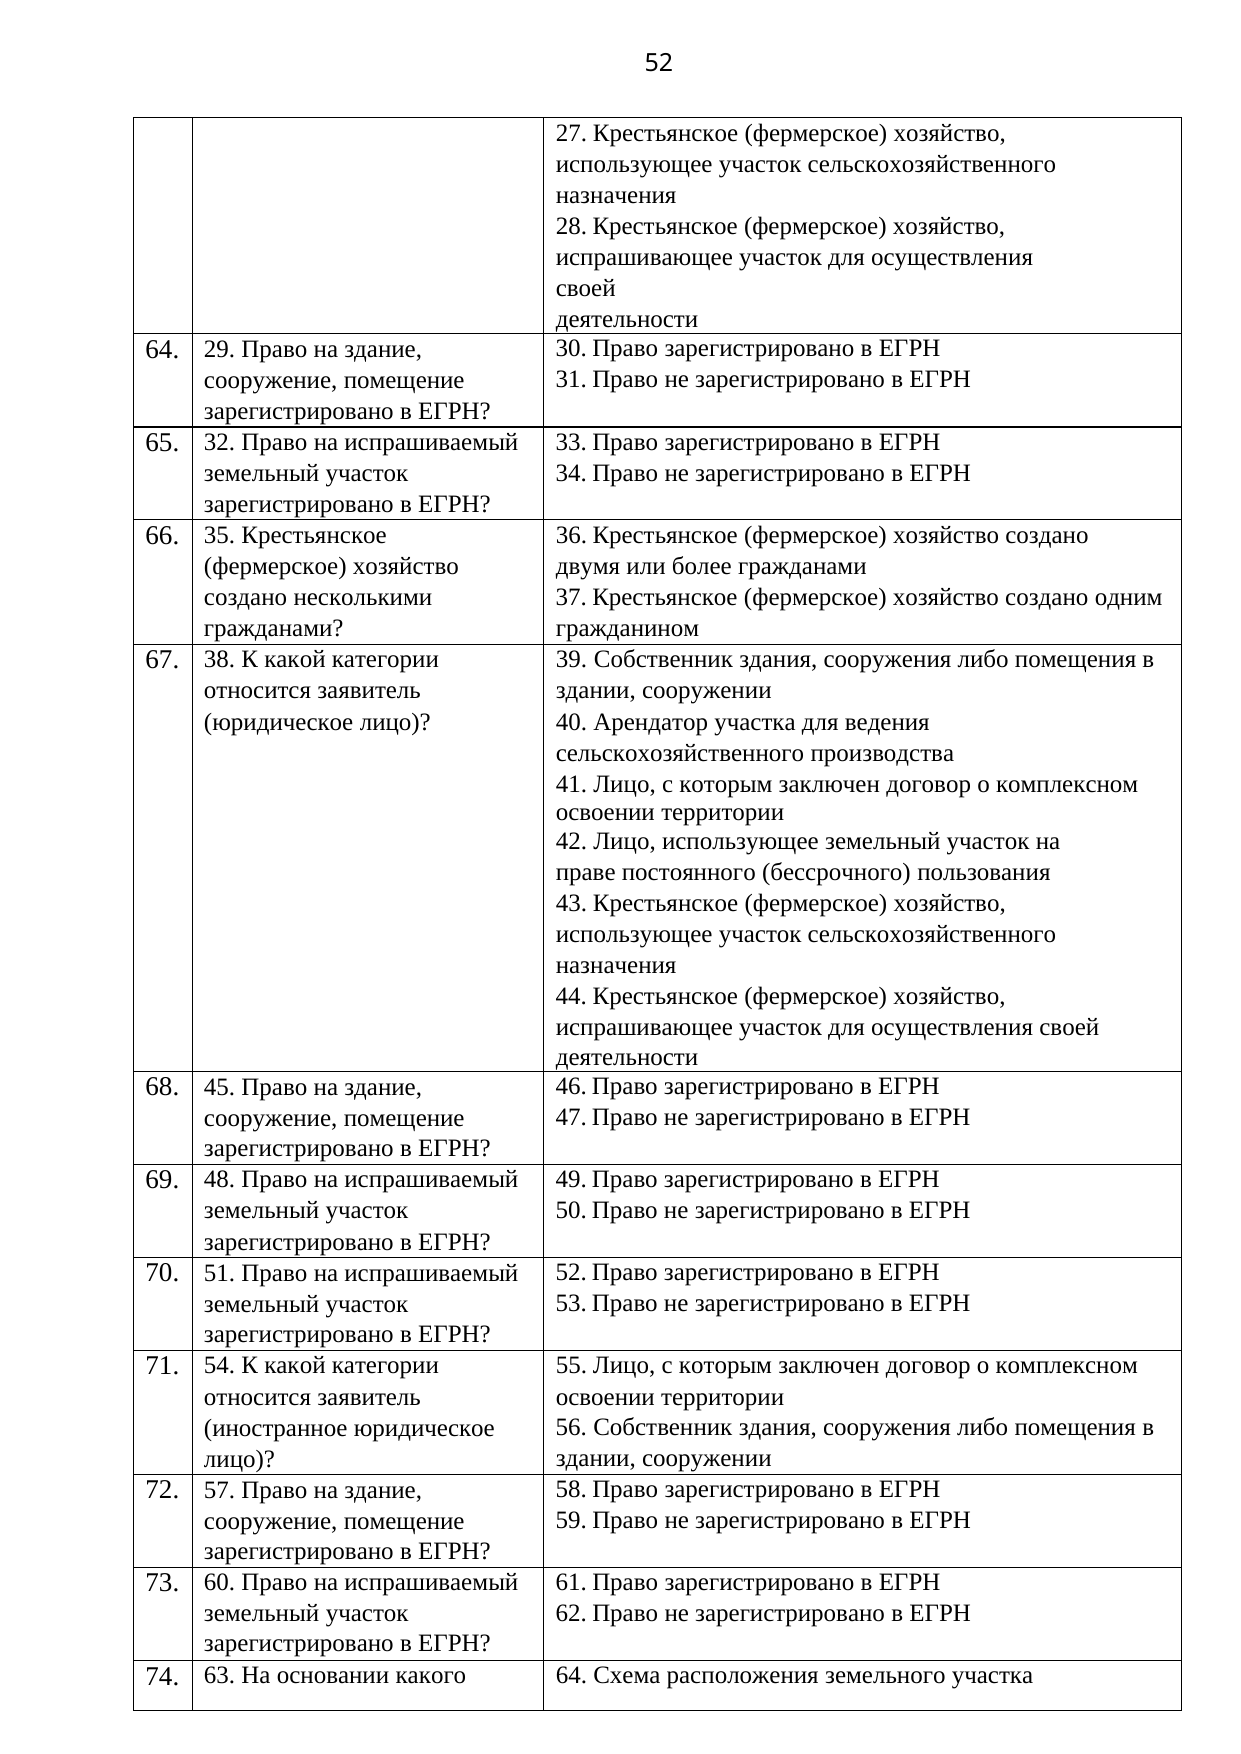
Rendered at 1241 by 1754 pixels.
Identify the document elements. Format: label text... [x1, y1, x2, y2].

table_cell Право зарегистрировано в ЕГРН Право не зарегистрировано в ЕГРН [544, 1475, 1181, 1567]
table_cell 71. [134, 1351, 192, 1474]
table_cell 68. [134, 1072, 192, 1163]
table_cell 64. [134, 334, 192, 426]
table_cell 54. К какой категории относится заявитель (иностранное юридическое лицо)? [193, 1351, 543, 1474]
table_cell 63. На основании какого [193, 1661, 543, 1710]
table_cell 57. Право на здание, сооружение, помещение зарегистрировано в ЕГРН? [193, 1475, 543, 1567]
table_cell 32. Право на испрашиваемый земельный участок зарегистрировано в ЕГРН? [193, 428, 543, 519]
table_cell 74. [134, 1661, 192, 1710]
table_cell 67. [134, 645, 192, 1071]
table_cell Крестьянское (фермерское) хозяйство создано двумя или более гражданами Крестьянское (фермерское) хозяйство создано одним гражданином [544, 520, 1181, 643]
table_cell Право зарегистрировано в ЕГРН Право не зарегистрировано в ЕГРН [544, 1568, 1181, 1660]
table_cell 38. К какой категории относится заявитель (юридическое лицо)? [193, 645, 543, 1071]
table_cell 60. Право на испрашиваемый земельный участок зарегистрировано в ЕГРН? [193, 1568, 543, 1660]
table_cell 64. Схема расположения земельного участка [544, 1661, 1181, 1710]
table_cell 65. [134, 428, 192, 519]
table_cell Право зарегистрировано в ЕГРН Право не зарегистрировано в ЕГРН [544, 334, 1181, 426]
table_header [134, 118, 192, 333]
table_cell Право зарегистрировано в ЕГРН Право не зарегистрировано в ЕГРН [544, 1165, 1181, 1257]
table_cell 29. Право на здание, сооружение, помещение зарегистрировано в ЕГРН? [193, 334, 543, 426]
table_cell Собственник здания, сооружения либо помещения в здании, сооружении Арендатор участка для ведения сельскохозяйственного производства Лицо, с которым заключен договор о комплексном освоении территории Лицо, использующее земельный участок на праве постоянного (бессрочного) пользования Крестьянское (фермерское) хозяйство, использующее участок сельскохозяйственного назначения Крестьянское (фермерское) хозяйство, испрашивающее участок для осуществления своей деятельности [544, 645, 1181, 1071]
table_cell 35. Крестьянское (фермерское) хозяйство создано несколькими гражданами? [193, 520, 543, 643]
table_cell Право зарегистрировано в ЕГРН Право не зарегистрировано в ЕГРН [544, 1258, 1181, 1349]
table_cell 66. [134, 520, 192, 643]
table_cell 72. [134, 1475, 192, 1567]
table_cell Лицо, с которым заключен договор о комплексном освоении территории Собственник здания, сооружения либо помещения в здании, сооружении [544, 1351, 1181, 1474]
table_cell 51. Право на испрашиваемый земельный участок зарегистрировано в ЕГРН? [193, 1258, 543, 1349]
table_cell Право зарегистрировано в ЕГРН Право не зарегистрировано в ЕГРН [544, 1072, 1181, 1163]
table_header Крестьянское (фермерское) хозяйство, использующее участок сельскохозяйственного назначения Крестьянское (фермерское) хозяйство, испрашивающее участок для осуществления своей деятельности [544, 118, 1181, 333]
table_header [193, 118, 543, 333]
table_cell 70. [134, 1258, 192, 1349]
table_cell Право зарегистрировано в ЕГРН Право не зарегистрировано в ЕГРН [544, 428, 1181, 519]
table_cell 45. Право на здание, сооружение, помещение зарегистрировано в ЕГРН? [193, 1072, 543, 1163]
table_cell 73. [134, 1568, 192, 1660]
table_cell 48. Право на испрашиваемый земельный участок зарегистрировано в ЕГРН? [193, 1165, 543, 1257]
table_cell 69. [134, 1165, 192, 1257]
